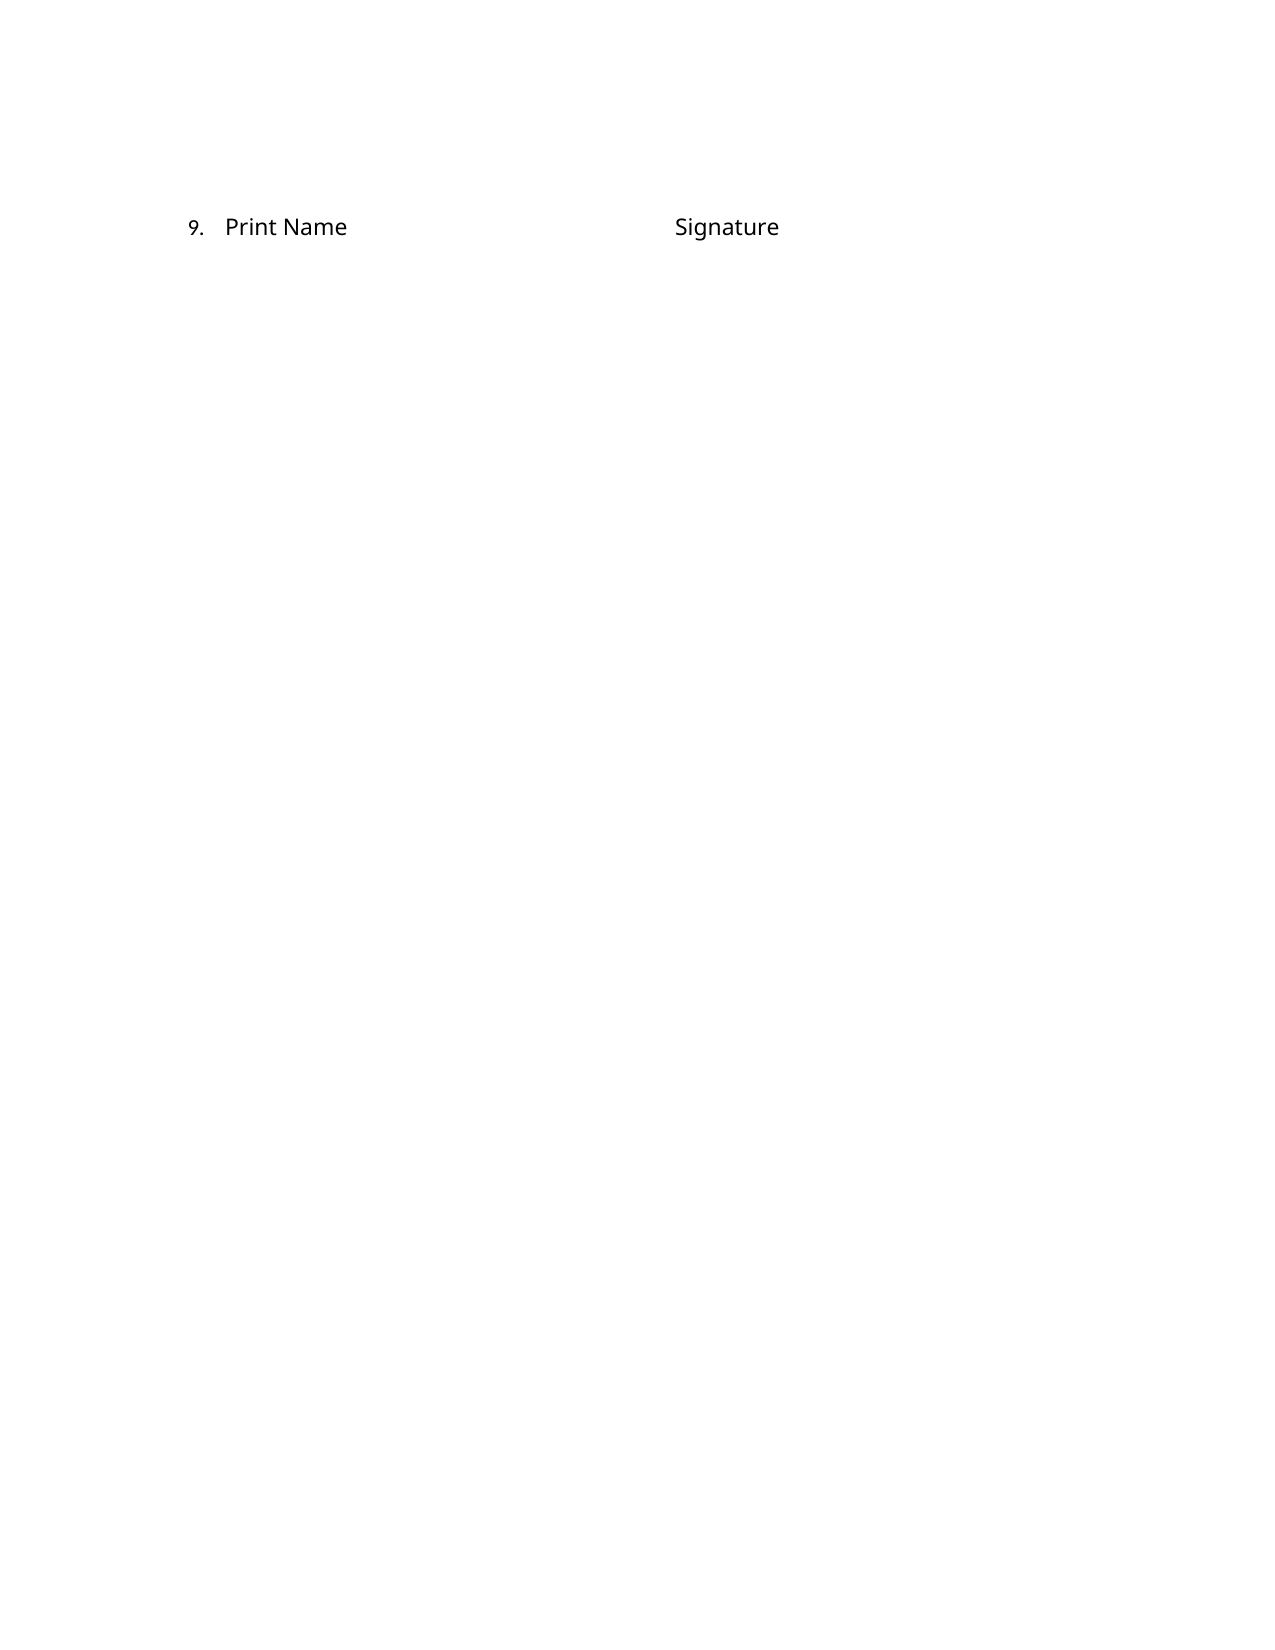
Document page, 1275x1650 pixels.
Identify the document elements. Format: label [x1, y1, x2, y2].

list [187, 211, 1135, 242]
